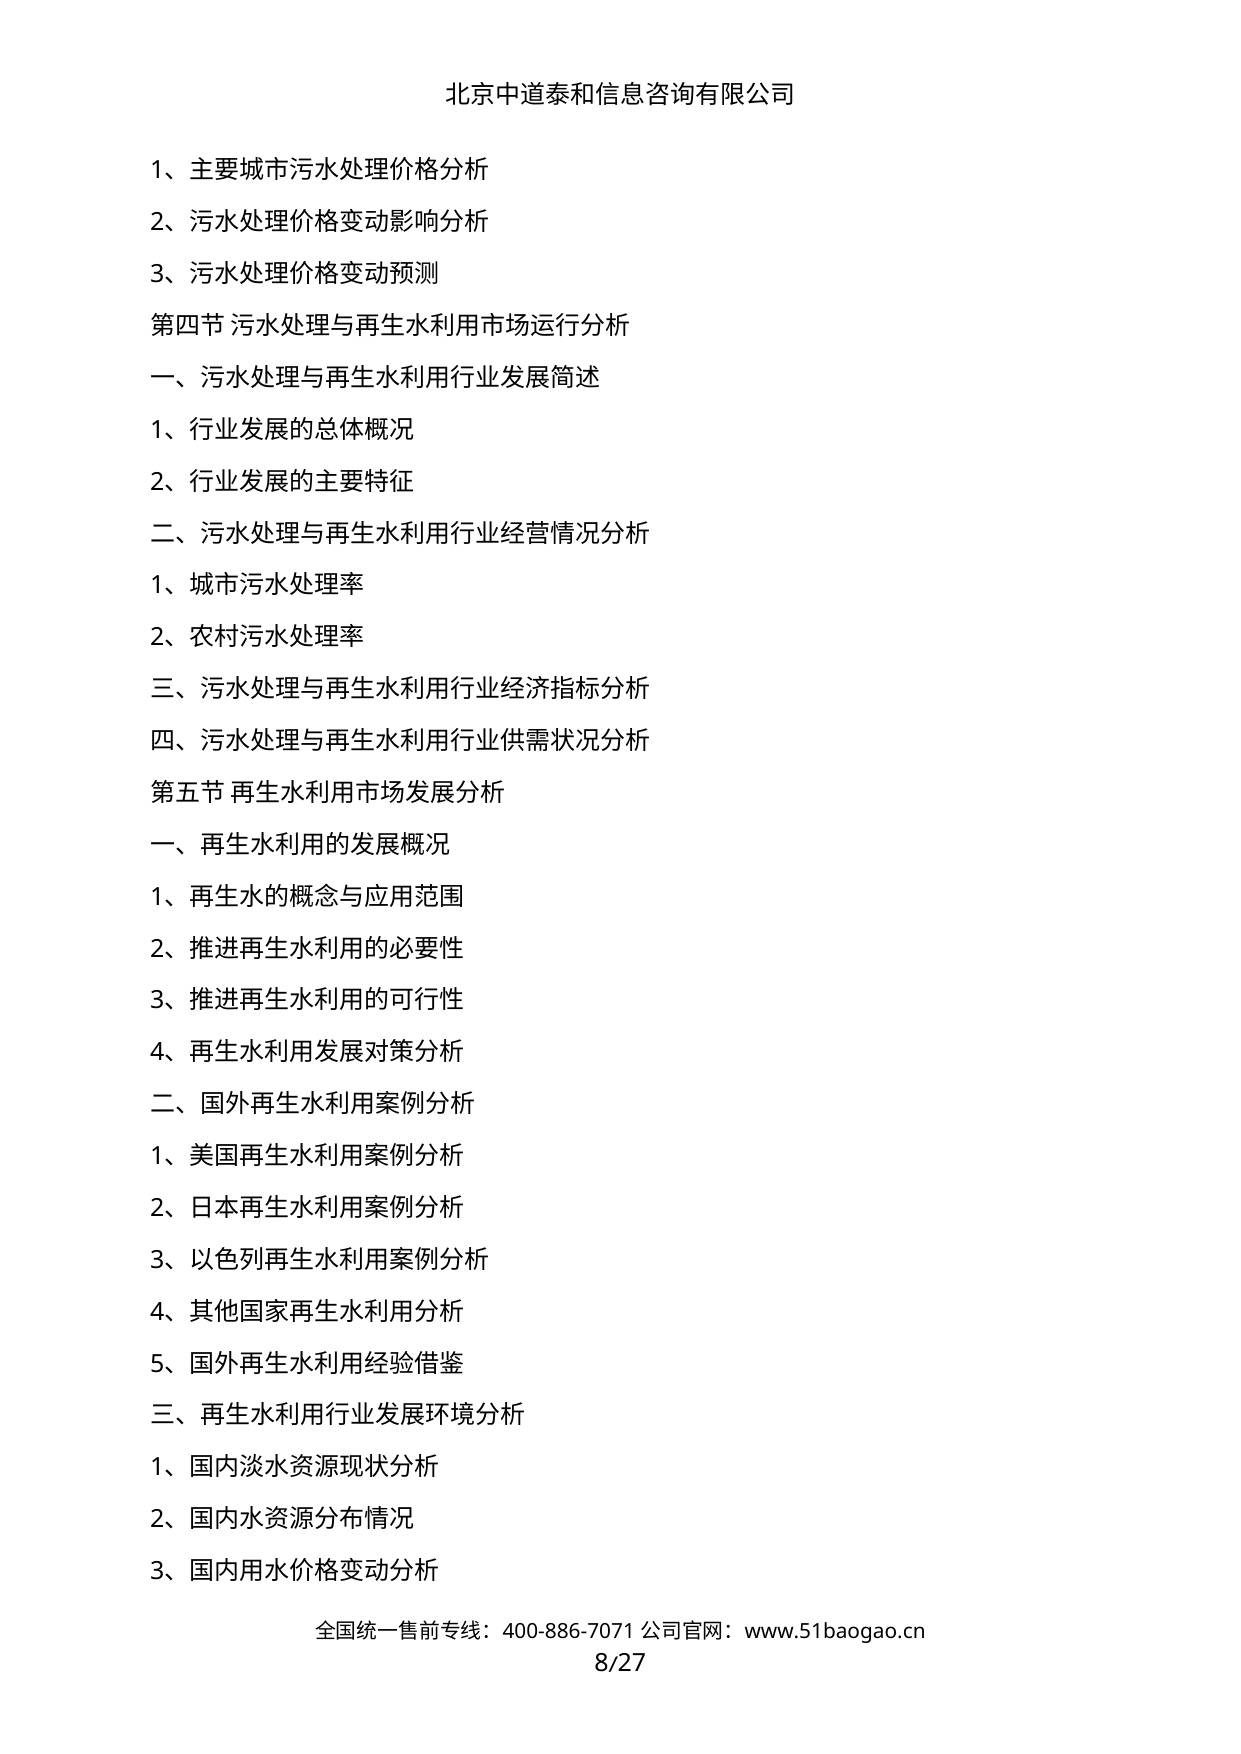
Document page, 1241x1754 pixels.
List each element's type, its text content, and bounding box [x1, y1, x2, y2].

text 5、国外再生水利用经验借鉴 [150, 1343, 1090, 1379]
text 1、美国再生水利用案例分析 [150, 1136, 1090, 1172]
text 第四节 污水处理与再生水利用市场运行分析 [150, 306, 1090, 342]
text 3、国内用水价格变动分析 [150, 1551, 1090, 1587]
text 四、污水处理与再生水利用行业供需状况分析 [150, 721, 1090, 757]
text 2、污水处理价格变动影响分析 [150, 202, 1090, 238]
text 三、再生水利用行业发展环境分析 [150, 1395, 1090, 1431]
text 2、推进再生水利用的必要性 [150, 928, 1090, 964]
text 一、再生水利用的发展概况 [150, 824, 1090, 861]
text 二、污水处理与再生水利用行业经营情况分析 [150, 513, 1090, 549]
text 1、城市污水处理率 [150, 565, 1090, 601]
text 3、以色列再生水利用案例分析 [150, 1239, 1090, 1276]
text 3、污水处理价格变动预测 [150, 254, 1090, 290]
text 3、推进再生水利用的可行性 [150, 980, 1090, 1016]
text 1、主要城市污水处理价格分析 [150, 150, 1090, 186]
text 1、行业发展的总体概况 [150, 409, 1090, 446]
text 2、日本再生水利用案例分析 [150, 1187, 1090, 1224]
text 第五节 再生水利用市场发展分析 [150, 772, 1090, 809]
text 一、污水处理与再生水利用行业发展简述 [150, 357, 1090, 394]
text 二、国外再生水利用案例分析 [150, 1084, 1090, 1120]
text 1、国内淡水资源现状分析 [150, 1447, 1090, 1483]
text 2、农村污水处理率 [150, 617, 1090, 653]
text 2、行业发展的主要特征 [150, 461, 1090, 497]
text 4、其他国家再生水利用分析 [150, 1291, 1090, 1327]
text 1、再生水的概念与应用范围 [150, 876, 1090, 912]
text 2、国内水资源分布情况 [150, 1499, 1090, 1535]
text 三、污水处理与再生水利用行业经济指标分析 [150, 669, 1090, 705]
text 4、再生水利用发展对策分析 [150, 1032, 1090, 1068]
